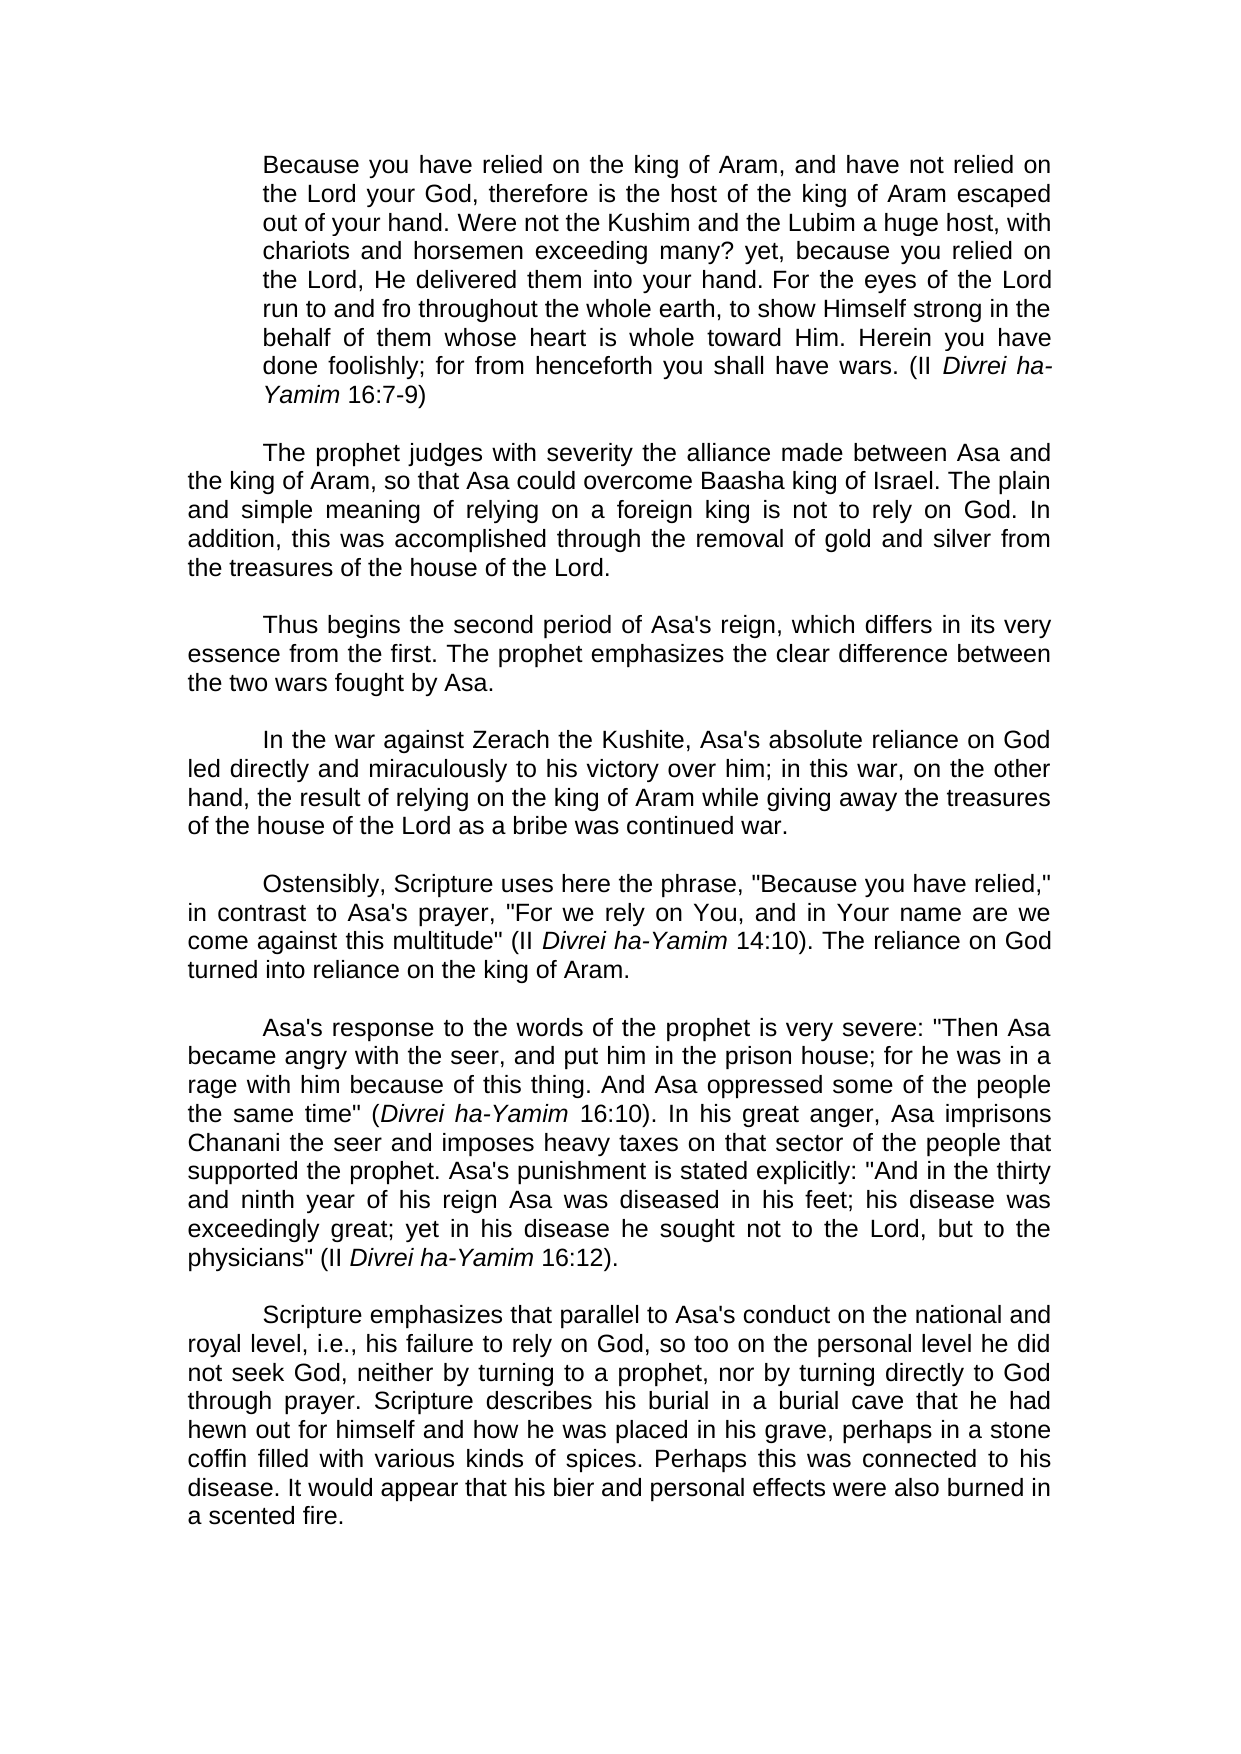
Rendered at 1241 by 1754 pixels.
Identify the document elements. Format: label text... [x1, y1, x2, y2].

text Because you have relied on the king of Aram, and have not relied on the Lord your God, therefore is the host of the king of Aram escaped out of your hand. Were not the Kushim and the Lubim a huge host, with chariots and horsemen exceeding many? yet, because you relied on the Lord, He delivered them into your hand. For the eyes of the Lord run to and fro throughout the whole earth, to show Himself strong in the behalf of them whose heart is whole toward Him. Herein you have done foolishly; for from henceforth you shall have wars. (II Divrei ha-Yamim 16:7-9) [433, 351, 1053, 409]
text Scripture emphasizes that parallel to Asa's conduct on the national and royal level, i.e., his failure to rely on God, so too on the personal level he did not seek God, neither by turning to a prophet, nor by turning directly to God through prayer. Scripture describes his burial in a burial cave that he had hewn out for himself and how he was placed in his grave, perhaps in a stone coffin filled with various kinds of spices. Perhaps this was connected to his disease. It would appear that his bier and personal effects were also burned in a scented fire. [187, 1300, 1053, 1530]
text Asa's response to the words of the prophet is very severe: "Then Asa became angry with the seer, and put him in the prison house; for he was in a rage with him because of this thing. And Asa oppressed some of the people the same time" (Divrei ha-Yamim 16:10). In his great anger, Asa imprisons Chanani the seer and imposes heavy taxes on that sector of the people that supported the prophet. Asa's punishment is stated explicitly: "And in the thirty and ninth year of his reign Asa was diseased in his feet; his disease was exceedingly great; yet in his disease he sought not to the Lord, but to the physicians" (II Divrei ha-Yamim 16:12). [187, 1012, 1053, 1271]
text Ostensibly, Scripture uses here the phrase, "Because you have relied," in contrast to Asa's prayer, "For we rely on You, and in Your name are we come against this multitude" (II Divrei ha-Yamim 14:10). The reliance on God turned into reliance on the king of Aram. [187, 869, 1053, 984]
text Thus begins the second period of Asa's reign, which differs in its very essence from the first. The prophet emphasizes the clear difference between the two wars fought by Asa. [187, 610, 1053, 696]
text In the war against Zerach the Kushite, Asa's absolute reliance on God led directly and miraculously to his victory over him; in this war, on the other hand, the result of relying on the king of Aram while giving away the treasures of the house of the Lord as a bribe was continued war. [187, 725, 1053, 840]
text The prophet judges with severity the alliance made between Asa and the king of Aram, so that Asa could overcome Baasha king of Israel. The plain and simple meaning of relying on a foreign king is not to rely on God. In addition, this was accomplished through the removal of gold and silver from the treasures of the house of the Lord. [187, 437, 1053, 581]
